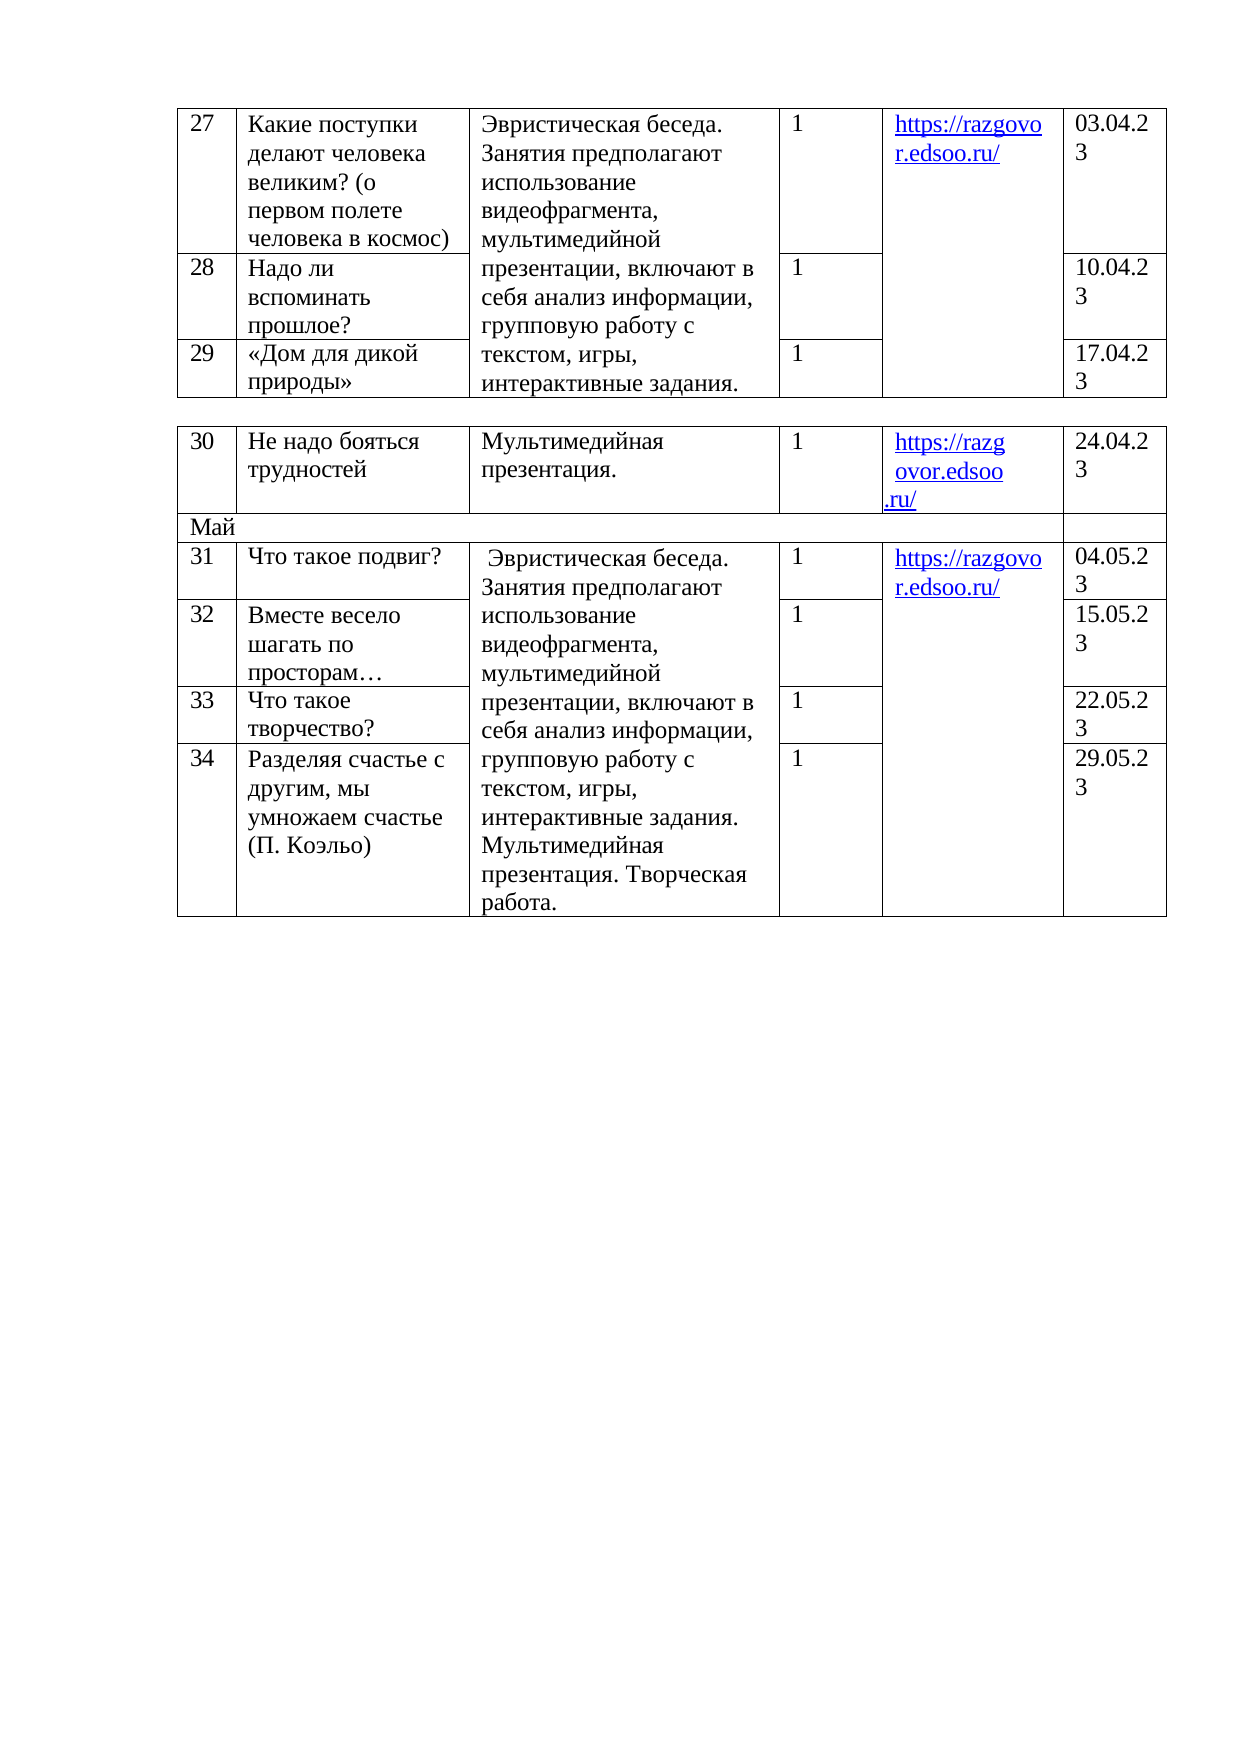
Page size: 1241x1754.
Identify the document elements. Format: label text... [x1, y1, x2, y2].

table_cell 1 [780, 254, 882, 339]
table_cell 04.05.2 3 [1064, 543, 1166, 599]
table_cell 29.05.2 3 [1064, 744, 1166, 916]
table_cell 22.05.2 3 [1064, 687, 1166, 743]
table_cell Надо ли вспоминать прошлое? [237, 254, 469, 339]
table_cell 03.04.2 3 [1064, 109, 1166, 252]
table_header 1 [780, 427, 882, 513]
table_header 24.04.2 3 [1064, 427, 1166, 513]
table_cell 28 [178, 254, 236, 339]
table_cell 27 [178, 109, 236, 252]
table_header Мультимедийная презентация. [470, 427, 779, 513]
table_cell 15.05.2 3 [1064, 600, 1166, 686]
table_cell «Дом для дикой природы» [237, 340, 469, 397]
table_cell Какие поступки делают человека великим? (о первом полете человека в космос) [237, 109, 469, 252]
table_cell 34 [178, 744, 236, 916]
table_cell 1 [780, 109, 882, 252]
table_cell 1 [780, 744, 882, 916]
table_cell 10.04.2 3 [1064, 254, 1166, 339]
table_cell Май [178, 514, 1063, 542]
table_cell Эвристическая беседа. Занятия предполагают использование видеофрагмента, мультимедийной презентации, включают в себя анализ информации, групповую работу с текстом, игры, интерактивные задания. [470, 109, 779, 397]
table_cell Эвристическая беседа. Занятия предполагают использование видеофрагмента, мультимедийной презентации, включают в себя анализ информации, групповую работу с текстом, игры, интерактивные задания. Мультимедийная презентация. Творческая работа. [470, 543, 779, 916]
table_cell https://razgovo r.edsoo.ru/ [883, 543, 1063, 916]
table_cell 1 [780, 340, 882, 397]
table_cell [1064, 514, 1166, 542]
table_cell Что такое подвиг? [237, 543, 469, 599]
table_cell 1 [780, 600, 882, 686]
table_cell 33 [178, 687, 236, 743]
table_header Не надо бояться трудностей [237, 427, 469, 513]
table_cell 32 [178, 600, 236, 686]
table_header 30 [178, 427, 236, 513]
table_cell https://razgovo r.edsoo.ru/ [883, 109, 1063, 397]
table_cell Что такое творчество? [237, 687, 469, 743]
table_cell 29 [178, 340, 236, 397]
table_cell 17.04.2 3 [1064, 340, 1166, 397]
table_header https://razg ovor.edsoo .ru/ [883, 427, 1063, 513]
table_cell 1 [780, 543, 882, 599]
table_cell Разделяя счастье с другим, мы умножаем счастье (П. Коэльо) [237, 744, 469, 916]
table_cell 31 [178, 543, 236, 599]
table_cell 1 [780, 687, 882, 743]
table_cell Вместе весело шагать по просторам… [237, 600, 469, 686]
